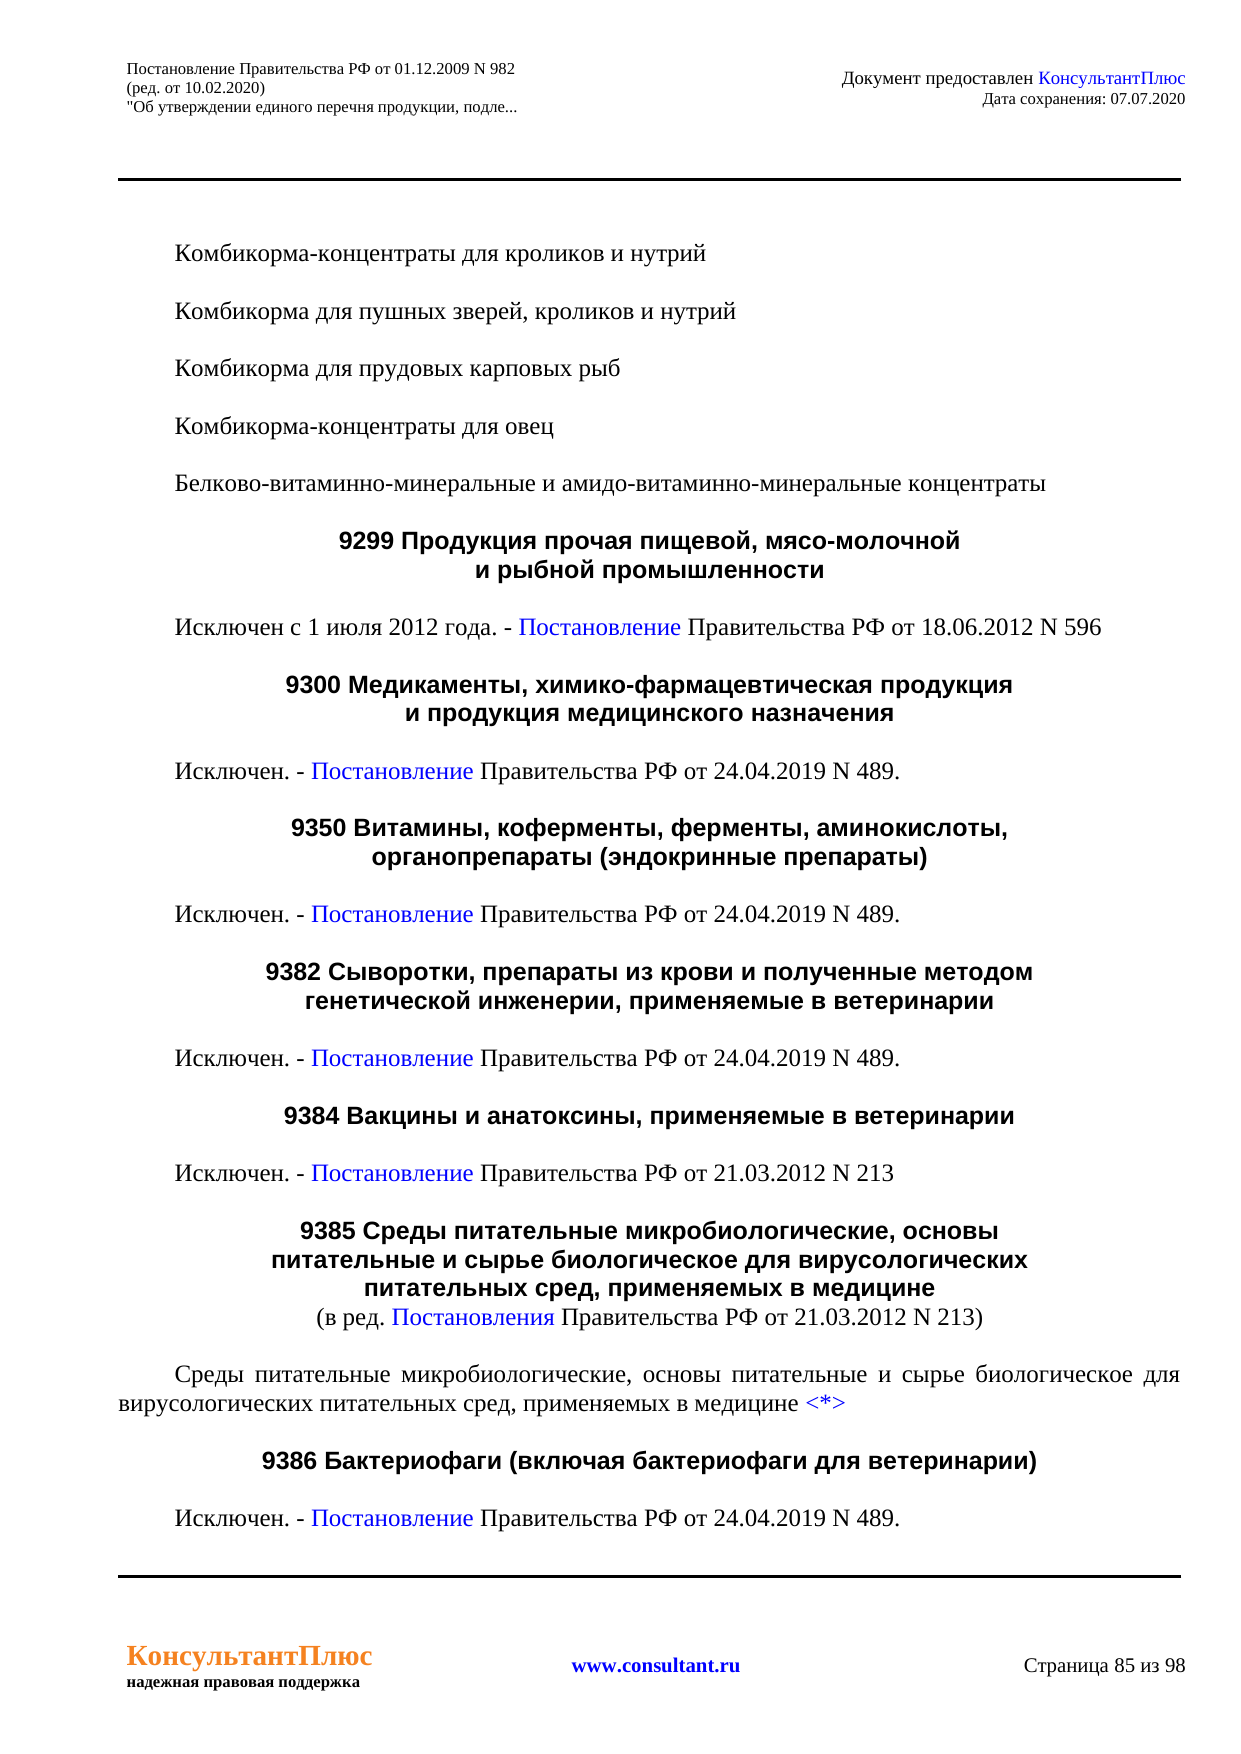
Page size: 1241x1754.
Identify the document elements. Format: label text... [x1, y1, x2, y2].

title 9382 Сыворотки, препараты из крови и полученные методом [118, 957, 1181, 986]
text Исключен. - Постановление Правительства РФ от 21.03.2012 N 213 [118, 1158, 1181, 1187]
title и рыбной промышленности [118, 554, 1181, 583]
title питательные и сырье биологическое для вирусологических [118, 1244, 1181, 1273]
title 9385 Среды питательные микробиологические, основы [118, 1216, 1181, 1244]
title 9350 Витамины, коферменты, ферменты, аминокислоты, [118, 813, 1181, 842]
title 9384 Вакцины и анатоксины, применяемые в ветеринарии [118, 1101, 1181, 1129]
text Среды питательные микробиологические, основы питательные и сырье биологическое для вирусологических питательных сред, применяемых в медицине <*> [118, 1359, 1181, 1417]
title 9300 Медикаменты, химико-фармацевтическая продукция [118, 669, 1181, 698]
text Комбикорма-концентраты для овец [118, 411, 1181, 439]
title органопрепараты (эндокринные препараты) [118, 842, 1181, 871]
text Комбикорма для пушных зверей, кроликов и нутрий [118, 296, 1181, 324]
text Комбикорма для прудовых карповых рыб [118, 353, 1181, 382]
text Белково-витаминно-минеральные и амидо-витаминно-минеральные концентраты [118, 468, 1181, 497]
text (в ред. Постановления Правительства РФ от 21.03.2012 N 213) [118, 1302, 1181, 1331]
text Комбикорма-концентраты для кроликов и нутрий [118, 238, 1181, 267]
title генетической инженерии, применяемые в ветеринарии [118, 986, 1181, 1014]
text Исключен. - Постановление Правительства РФ от 24.04.2019 N 489. [118, 899, 1181, 928]
text Исключен с 1 июля 2012 года. - Постановление Правительства РФ от 18.06.2012 N 596 [118, 612, 1181, 641]
title 9386 Бактериофаги (включая бактериофаги для ветеринарии) [118, 1446, 1181, 1474]
text Исключен. - Постановление Правительства РФ от 24.04.2019 N 489. [118, 756, 1181, 784]
title и продукция медицинского назначения [118, 698, 1181, 727]
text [118, 1503, 1181, 1532]
text Исключен. - Постановление Правительства РФ от 24.04.2019 N 489. [118, 1043, 1181, 1072]
title питательных сред, применяемых в медицине [118, 1273, 1181, 1302]
title 9299 Продукция прочая пищевой, мясо-молочной [118, 526, 1181, 554]
